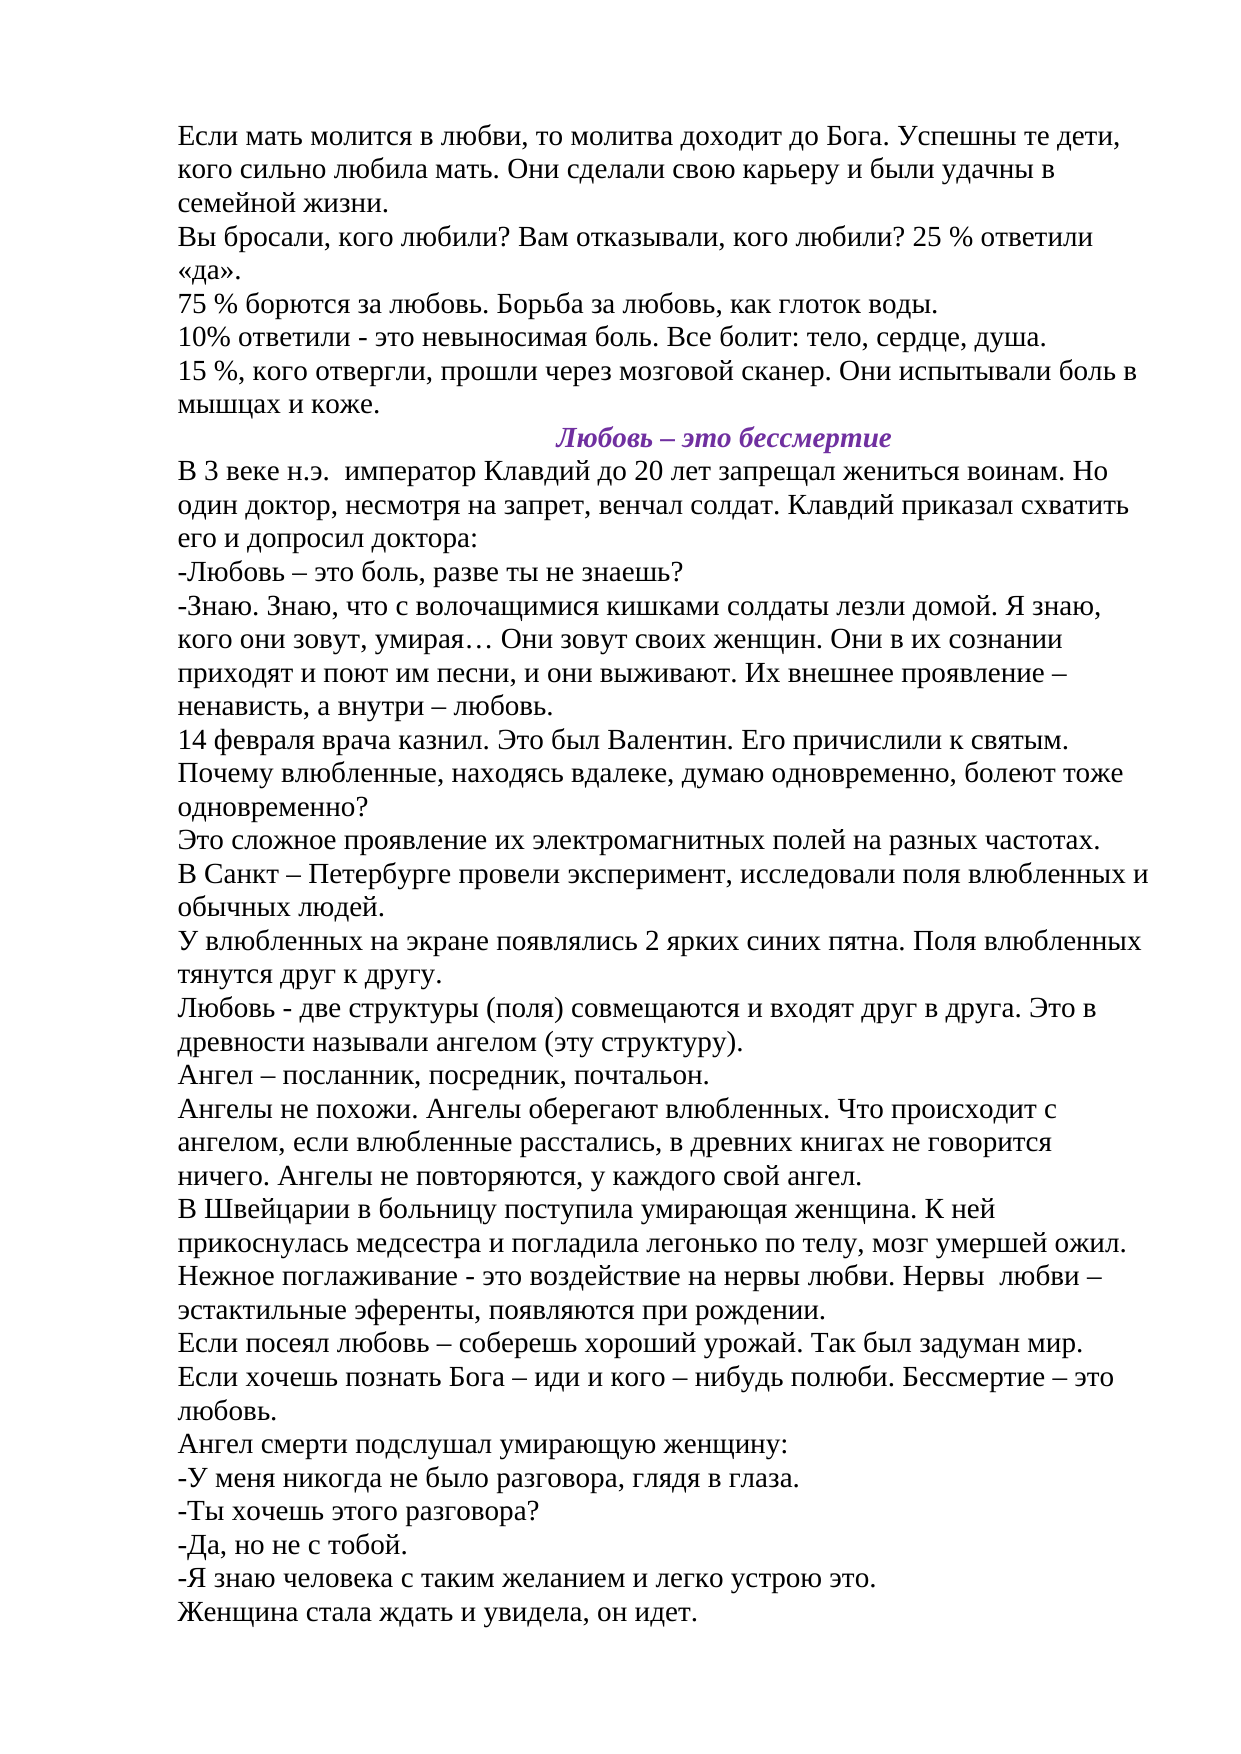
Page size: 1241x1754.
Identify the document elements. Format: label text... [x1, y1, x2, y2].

text Ангел смерти подслушал умирающую женщину: [177, 1426, 1152, 1460]
text В Санкт – Петербурге провели эксперимент, исследовали поля влюбленных и обычных людей. [177, 856, 1152, 923]
text 75 % борются за любовь. Борьба за любовь, как глоток воды. [177, 286, 1152, 319]
text -Я знаю человека с таким желанием и легко устрою это. [177, 1560, 1152, 1594]
text 10% ответили - это невыносимая боль. Все болит: тело, сердце, душа. [177, 319, 1152, 353]
text Женщина стала ждать и увидела, он идет. [177, 1594, 1152, 1627]
text Вы бросали, кого любили? Вам отказывали, кого любили? 25 % ответили «да». [177, 219, 1152, 286]
text -Знаю. Знаю, что с волочащимися кишками солдаты лезли домой. Я знаю, кого они зовут, умирая… Они зовут своих женщин. Они в их сознании приходят и поют им песни, и они выживают. Их внешнее проявление – ненависть, а внутри – любовь. [177, 588, 1152, 722]
text Если мать молится в любви, то молитва доходит до Бога. Успешны те дети, кого сильно любила мать. Они сделали свою карьеру и были удачны в семейной жизни. [177, 118, 1152, 219]
text Ангелы не похожи. Ангелы оберегают влюбленных. Что происходит с ангелом, если влюбленные расстались, в древних книгах не говорится ничего. Ангелы не повторяются, у каждого свой ангел. [177, 1091, 1152, 1191]
text Это сложное проявление их электромагнитных полей на разных частотах. [177, 822, 1152, 856]
text 15 %, кого отвергли, прошли через мозговой сканер. Они испытывали боль в мышцах и коже. [177, 353, 1152, 420]
text В Швейцарии в больницу поступила умирающая женщина. К ней прикоснулась медсестра и погладила легонько по телу, мозг умершей ожил. Нежное поглаживание - это воздействие на нервы любви. Нервы любви – эстактильные эференты, появляются при рождении. [177, 1191, 1152, 1326]
text У влюбленных на экране появлялись 2 ярких синих пятна. Поля влюбленных тянутся друг к другу. [177, 923, 1152, 990]
text -Да, но не с тобой. [177, 1527, 1152, 1560]
text В 3 веке н.э. император Клавдий до 20 лет запрещал жениться воинам. Но один доктор, несмотря на запрет, венчал солдат. Клавдий приказал схватить его и допросил доктора: [177, 453, 1152, 554]
text Любовь – это бессмертие [177, 420, 1152, 453]
text Если посеял любовь – соберешь хороший урожай. Так был задуман мир. Если хочешь познать Бога – иди и кого – нибудь полюби. Бессмертие – это любовь. [177, 1326, 1152, 1426]
text 14 февраля врача казнил. Это был Валентин. Его причислили к святым. [177, 722, 1152, 755]
text -У меня никогда не было разговора, глядя в глаза. [177, 1460, 1152, 1493]
text Любовь - две структуры (поля) совмещаются и входят друг в друга. Это в древности называли ангелом (эту структуру). [177, 990, 1152, 1057]
text Почему влюбленные, находясь вдалеке, думаю одновременно, болеют тоже одновременно? [177, 755, 1152, 822]
text Ангел – посланник, посредник, почтальон. [177, 1057, 1152, 1091]
text -Любовь – это боль, разве ты не знаешь? [177, 554, 1152, 588]
text -Ты хочешь этого разговора? [177, 1493, 1152, 1527]
